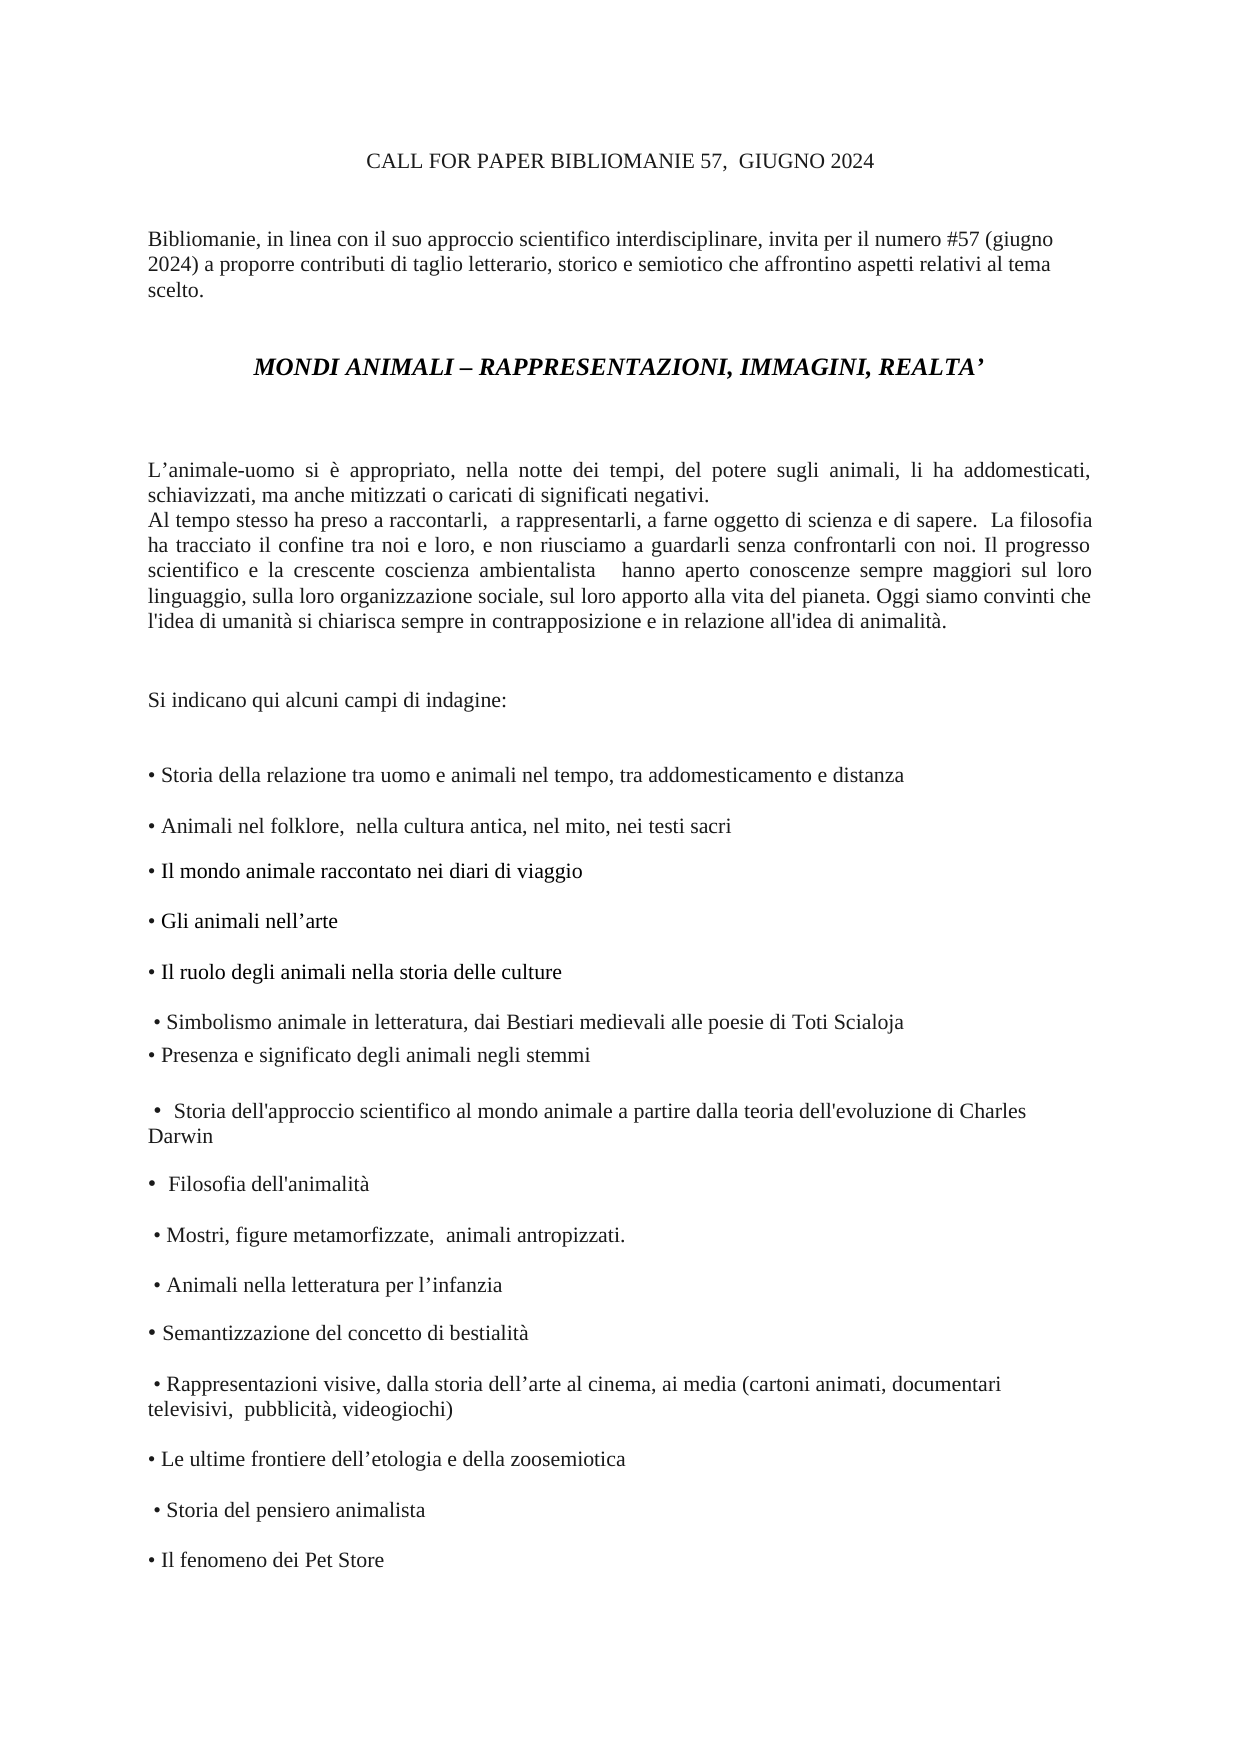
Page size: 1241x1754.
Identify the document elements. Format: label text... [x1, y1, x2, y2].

text • Semantizzazione del concetto di bestialità [148, 1318, 1093, 1346]
text • Il fenomeno dei Pet Store [148, 1547, 1093, 1572]
text • Il ruolo degli animali nella storia delle culture [148, 959, 1093, 984]
text • Storia del pensiero animalista [148, 1497, 1093, 1522]
text CALL FOR PAPER BIBLIOMANIE 57, GIUGNO 2024 [148, 148, 1093, 173]
text • Storia della relazione tra uomo e animali nel tempo, tra addomesticamento e distanza [148, 762, 1093, 787]
text • Animali nel folklore, nella cultura antica, nel mito, nei testi sacri [148, 813, 1093, 838]
text Si indicano qui alcuni campi di indagine: [148, 687, 1093, 712]
text • Mostri, figure metamorfizzate, animali antropizzati. [148, 1222, 1093, 1247]
text • Simbolismo animale in letteratura, dai Bestiari medievali alle poesie di Toti Scialoja [148, 1009, 1093, 1034]
text • Le ultime frontiere dell’etologia e della zoosemiotica [148, 1446, 1093, 1472]
text • Presenza e significato degli animali negli stemmi [148, 1042, 1093, 1068]
text • Animali nella letteratura per l’infanzia [148, 1272, 1093, 1297]
text Bibliomanie, in linea con il suo approccio scientifico interdisciplinare, invita per il numero #57 (giugno 2024) a proporre contributi di taglio letterario, storico e semiotico che affrontino aspetti relativi al tema scelto. [148, 226, 1093, 302]
text MONDI ANIMALI – RAPPRESENTAZIONI, IMMAGINI, REALTA’ [148, 352, 1093, 381]
text • Filosofia dell'animalità [148, 1169, 1093, 1197]
text • Il mondo animale raccontato nei diari di viaggio [148, 858, 1093, 883]
text L’animale-uomo si è appropriato, nella notte dei tempi, del potere sugli animali, li ha addomesticati, schiavizzati, ma anche mitizzati o caricati di significati negativi. [148, 457, 1093, 507]
text Al tempo stesso ha preso a raccontarli, a rappresentarli, a farne oggetto di scienza e di sapere. La filosofia ha tracciato il confine tra noi e loro, e non riusciamo a guardarli senza confrontarli con noi. Il progresso scientifico e la crescente coscienza ambientalista hanno aperto conoscenze sempre maggiori sul loro linguaggio, sulla loro organizzazione sociale, sul loro apporto alla vita del pianeta. Oggi siamo convinti che l'idea di umanità si chiarisca sempre in contrapposizione e in relazione all'idea di animalità. [148, 507, 1093, 633]
text • Gli animali nell’arte [148, 908, 1093, 934]
text • Storia dell'approccio scientifico al mondo animale a partire dalla teoria dell'evoluzione di Charles Darwin [148, 1096, 1093, 1149]
text • Rappresentazioni visive, dalla storia dell’arte al cinema, ai media (cartoni animati, documentari televisivi, pubblicità, videogiochi) [148, 1371, 1093, 1421]
